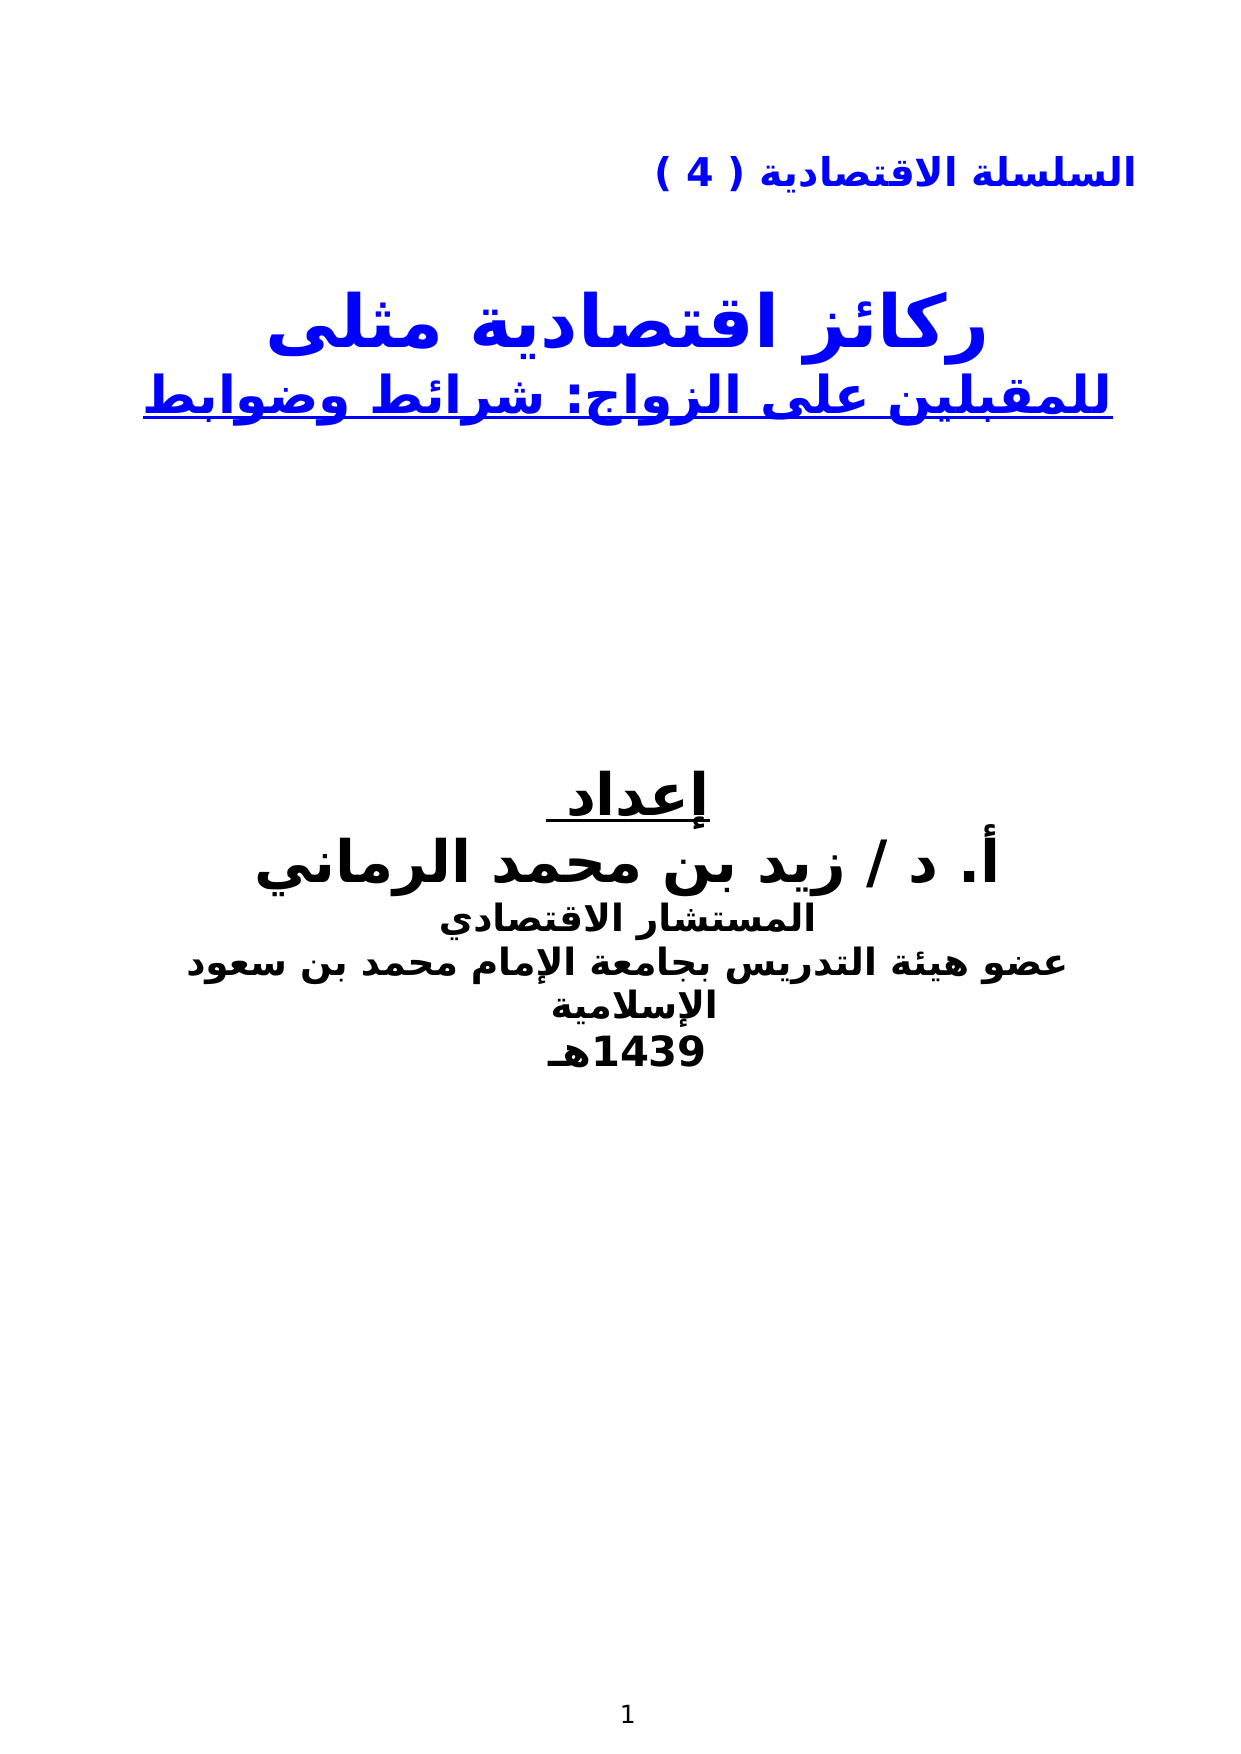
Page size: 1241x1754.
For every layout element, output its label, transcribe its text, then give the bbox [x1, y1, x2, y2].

text 1439هـ [118, 1028, 1137, 1076]
text ركائز اقتصادية مثلى [118, 280, 1137, 365]
text عضو هيئة التدريس بجامعة الإمام محمد بن سعود الإسلامية [118, 940, 1137, 1028]
text السلسلة الاقتصادية ( 4 ) [118, 150, 1137, 196]
text إعداد [118, 761, 1137, 829]
text المستشار الاقتصادي [118, 897, 1137, 940]
text أ. د / زيد بن محمد الرماني [118, 829, 1137, 897]
text للمقبلين على الزواج: شرائط وضوابط [118, 365, 1137, 425]
